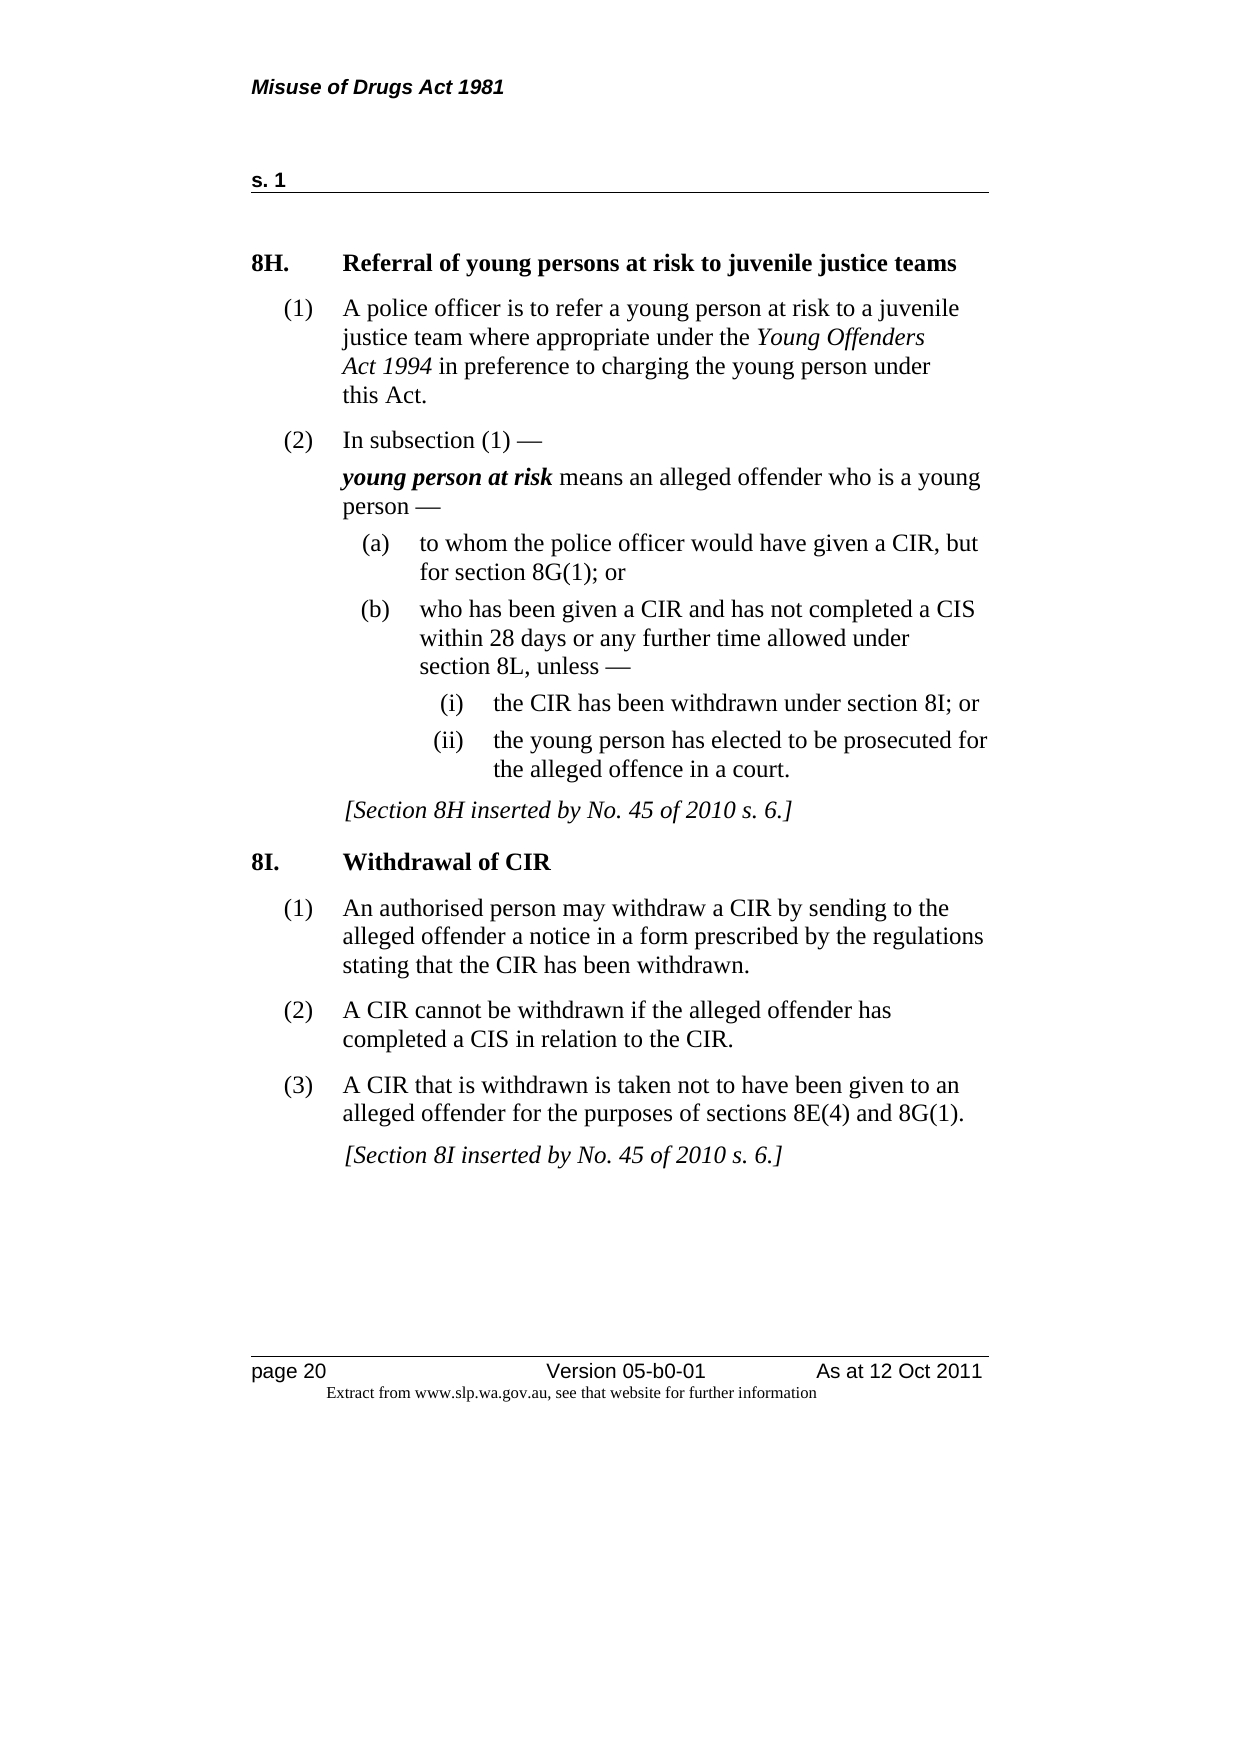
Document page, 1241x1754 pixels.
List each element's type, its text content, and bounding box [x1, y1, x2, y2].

text (2) In subsection (1) — [251, 425, 989, 454]
text young person at risk means an alleged offender who is a young person — [251, 462, 989, 520]
text (a) to whom the police officer would have given a CIR, but for section 8G(1); or [251, 528, 989, 586]
text (i) the CIR has been withdrawn under section 8I; or [251, 688, 989, 717]
text [Section 8I inserted by No. 45 of 2010 s. 6.] [251, 1140, 989, 1168]
text (ii) the young person has elected to be prosecuted for the alleged offence in a court. [251, 726, 989, 783]
text (1) A police officer is to refer a young person at risk to a juvenile justice team where appropriate under the Young Offenders Act 1994 in preference to charging the young person under this Act. [251, 293, 989, 408]
subtitle 8I. Withdrawal of CIR [251, 847, 989, 876]
text (3) A CIR that is withdrawn is taken not to have been given to an alleged offender for the purposes of sections 8E(4) and 8G(1). [251, 1070, 989, 1127]
subtitle 8H. Referral of young persons at risk to juvenile justice teams [251, 248, 989, 277]
text [Section 8H inserted by No. 45 of 2010 s. 6.] [251, 796, 989, 824]
text (1) An authorised person may withdraw a CIR by sending to the alleged offender a notice in a form prescribed by the regulations stating that the CIR has been withdrawn. [251, 893, 989, 979]
text (2) A CIR cannot be withdrawn if the alleged offender has completed a CIS in relation to the CIR. [251, 996, 989, 1053]
text (b) who has been given a CIR and has not completed a CIS within 28 days or any further time allowed under section 8L, unless — [251, 594, 989, 680]
